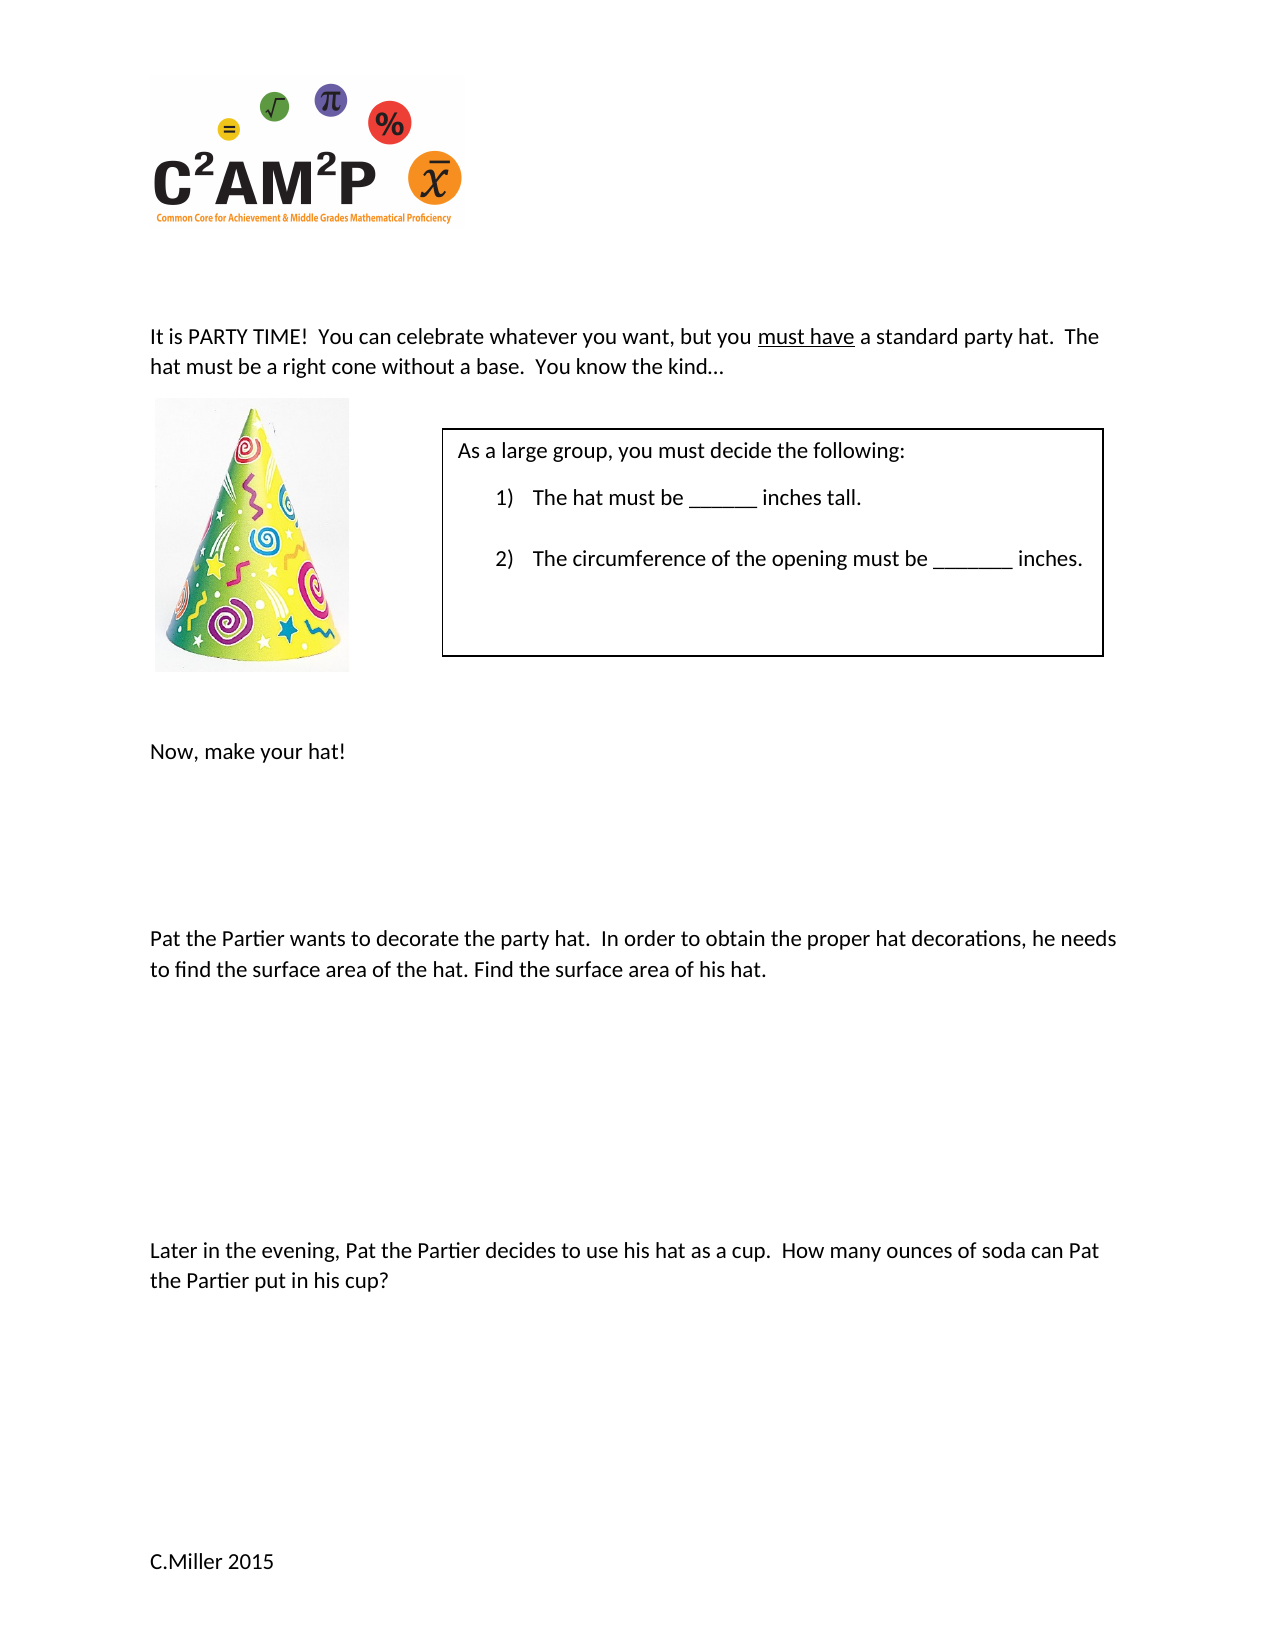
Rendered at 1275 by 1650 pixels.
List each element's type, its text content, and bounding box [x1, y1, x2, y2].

picture [155, 398, 350, 672]
text It is PARTY TIME! You can celebrate whatever you want, but you must have a standard party hat. The hat must be a right cone without a base. You know the kind… [150, 322, 1125, 380]
text Later in the evening, Pat the Partier decides to use his hat as a cup. How many ounces of soda can Pat the Partier put in his cup? [150, 1236, 1125, 1294]
picture [150, 75, 466, 229]
text Now, make your hat! [150, 737, 1125, 765]
text Pat the Partier wants to decorate the party hat. In order to obtain the proper hat decorations, he needs to find the surface area of the hat. Find the surface area of his hat. [150, 924, 1125, 983]
